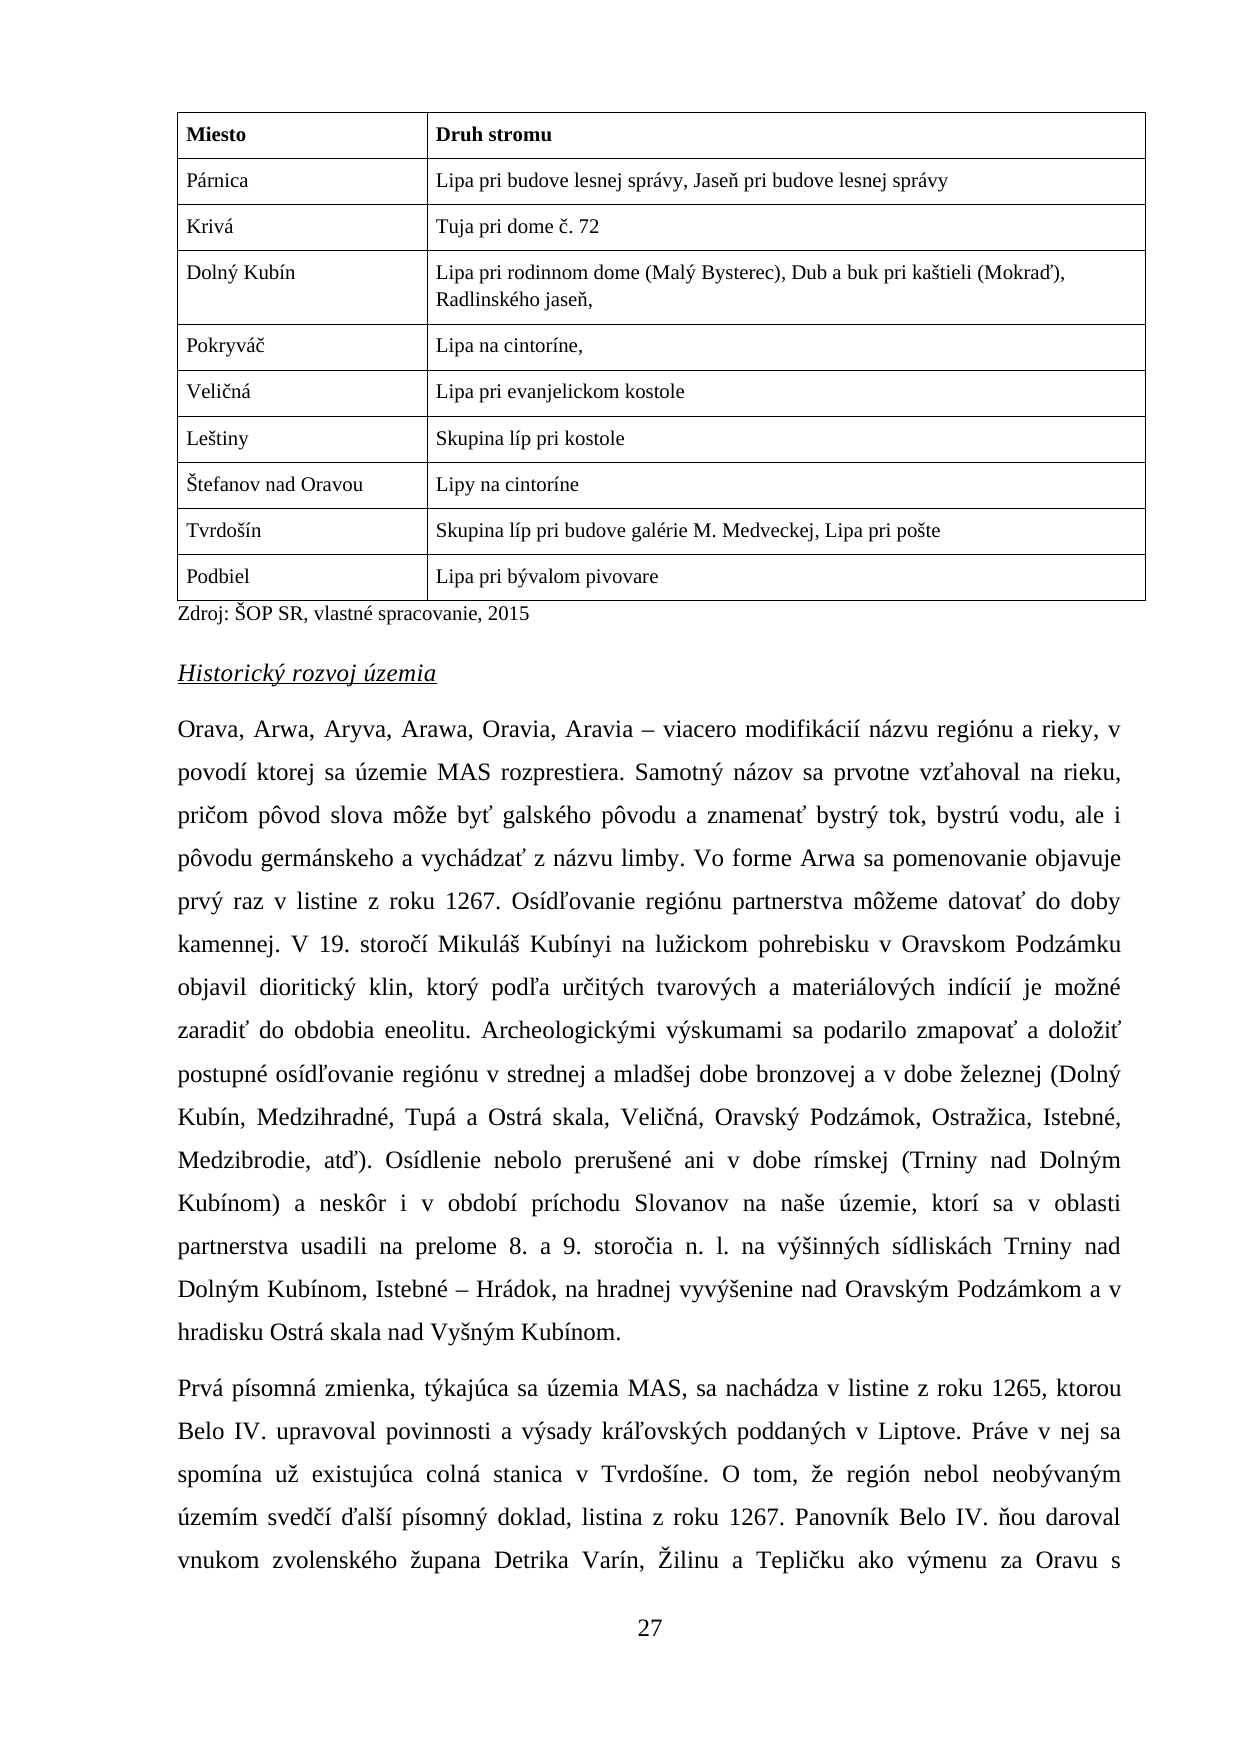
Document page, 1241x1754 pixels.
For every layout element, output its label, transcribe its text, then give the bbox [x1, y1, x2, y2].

table_cell Dolný Kubín [178, 251, 427, 324]
table_cell Lipa pri rodinnom dome (Malý Bysterec), Dub a buk pri kaštieli (Mokraď), Radlinského jaseň, [428, 251, 1145, 324]
table_cell Skupina líp pri kostole [428, 417, 1145, 462]
table_cell Podbiel [178, 555, 427, 600]
subtitle Historický rozvoj územia [177, 658, 1122, 687]
table_cell Veličná [178, 371, 427, 416]
table_cell Pokryváč [178, 325, 427, 370]
table_cell Krivá [178, 205, 427, 250]
table_cell Lipa pri budove lesnej správy, Jaseň pri budove lesnej správy [428, 159, 1145, 204]
table_header Druh stromu [428, 113, 1145, 158]
table_cell Tvrdošín [178, 509, 427, 554]
table_cell Štefanov nad Oravou [178, 463, 427, 508]
table_cell Leštiny [178, 417, 427, 462]
text Zdroj: ŠOP SR, vlastné spracovanie, 2015 [177, 601, 1122, 625]
table_cell Skupina líp pri budove galérie M. Medveckej, Lipa pri pošte [428, 509, 1145, 554]
table_cell Lipa na cintoríne, [428, 325, 1145, 370]
table_cell Lipa pri bývalom pivovare [428, 555, 1145, 600]
table_cell Lipy na cintoríne [428, 463, 1145, 508]
table_header Miesto [178, 113, 427, 158]
table_cell Lipa pri evanjelickom kostole [428, 371, 1145, 416]
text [177, 1373, 1122, 1574]
table_cell Tuja pri dome č. 72 [428, 205, 1145, 250]
text Orava, Arwa, Aryva, Arawa, Oravia, Aravia – viacero modifikácií názvu regiónu a rieky, v povodí ktorej sa územie MAS rozprestiera. Samotný názov sa prvotne vzťahoval na rieku, pričom pôvod slova môže byť galského pôvodu a znamenať bystrý tok, bystrú vodu, ale i pôvodu germánskeho a vychádzať z názvu limby. Vo forme Arwa sa pomenovanie objavuje prvý raz v listine z roku 1267. Osídľovanie regiónu partnerstva môžeme datovať do doby kamennej. V 19. storočí Mikuláš Kubínyi na lužickom pohrebisku v Oravskom Podzámku objavil dioritický klin, ktorý podľa určitých tvarových a materiálových indícií je možné zaradiť do obdobia eneolitu. Archeologickými výskumami sa podarilo zmapovať a doložiť postupné osídľovanie regiónu v strednej a mladšej dobe bronzovej a v dobe železnej (Dolný Kubín, Medzihradné, Tupá a Ostrá skala, Veličná, Oravský Podzámok, Ostražica, Istebné, Medzibrodie, atď). Osídlenie nebolo prerušené ani v dobe rímskej (Trniny nad Dolným Kubínom) a neskôr i v období príchodu Slovanov na naše územie, ktorí sa v oblasti partnerstva usadili na prelome 8. a 9. storočia n. l. na výšinných sídliskách Trniny nad Dolným Kubínom, Istebné – Hrádok, na hradnej vyvýšenine nad Oravským Podzámkom a v hradisku Ostrá skala nad Vyšným Kubínom. [177, 714, 1122, 1346]
table_cell Párnica [178, 159, 427, 204]
